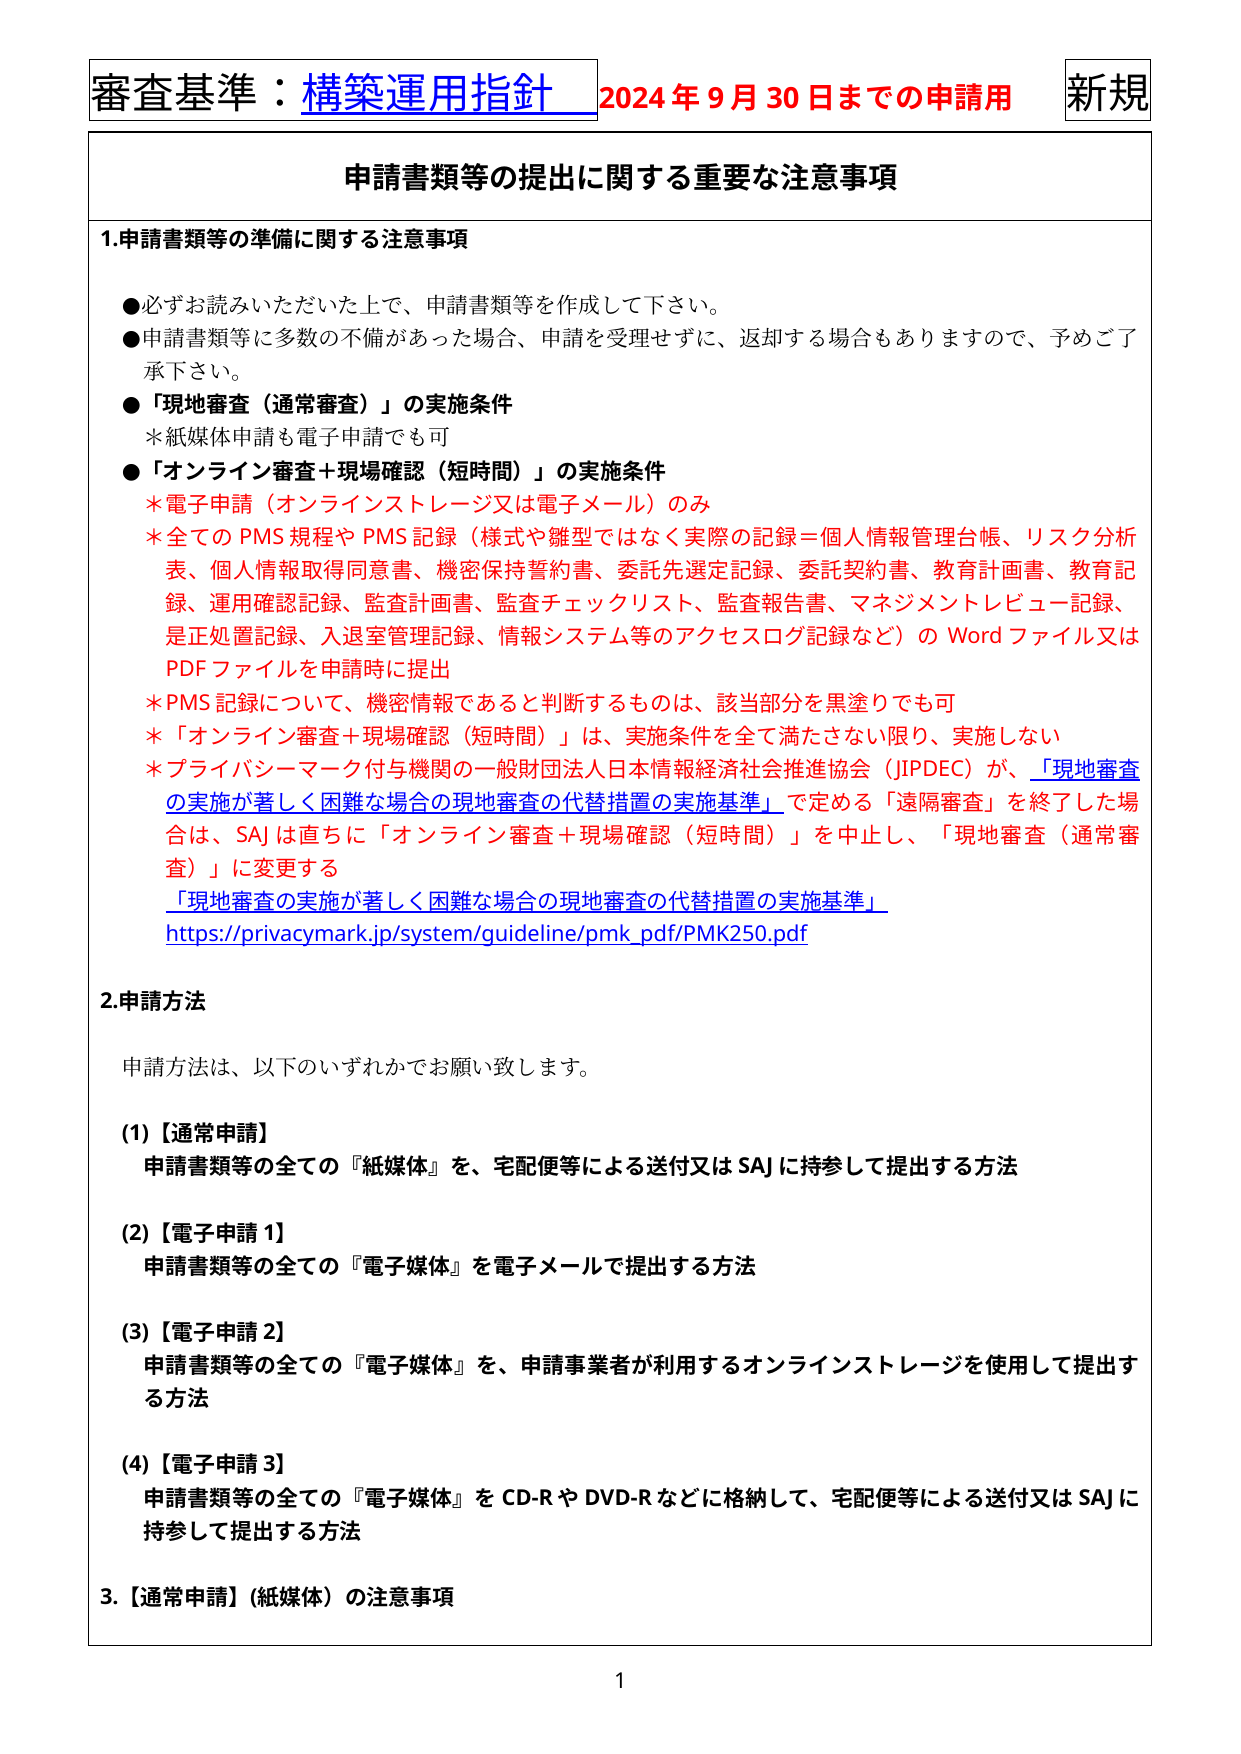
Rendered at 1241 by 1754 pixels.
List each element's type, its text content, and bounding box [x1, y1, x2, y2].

table_header 申請書類等の提出に関する重要な注意事項 [89, 133, 1151, 220]
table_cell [89, 221, 1151, 1645]
